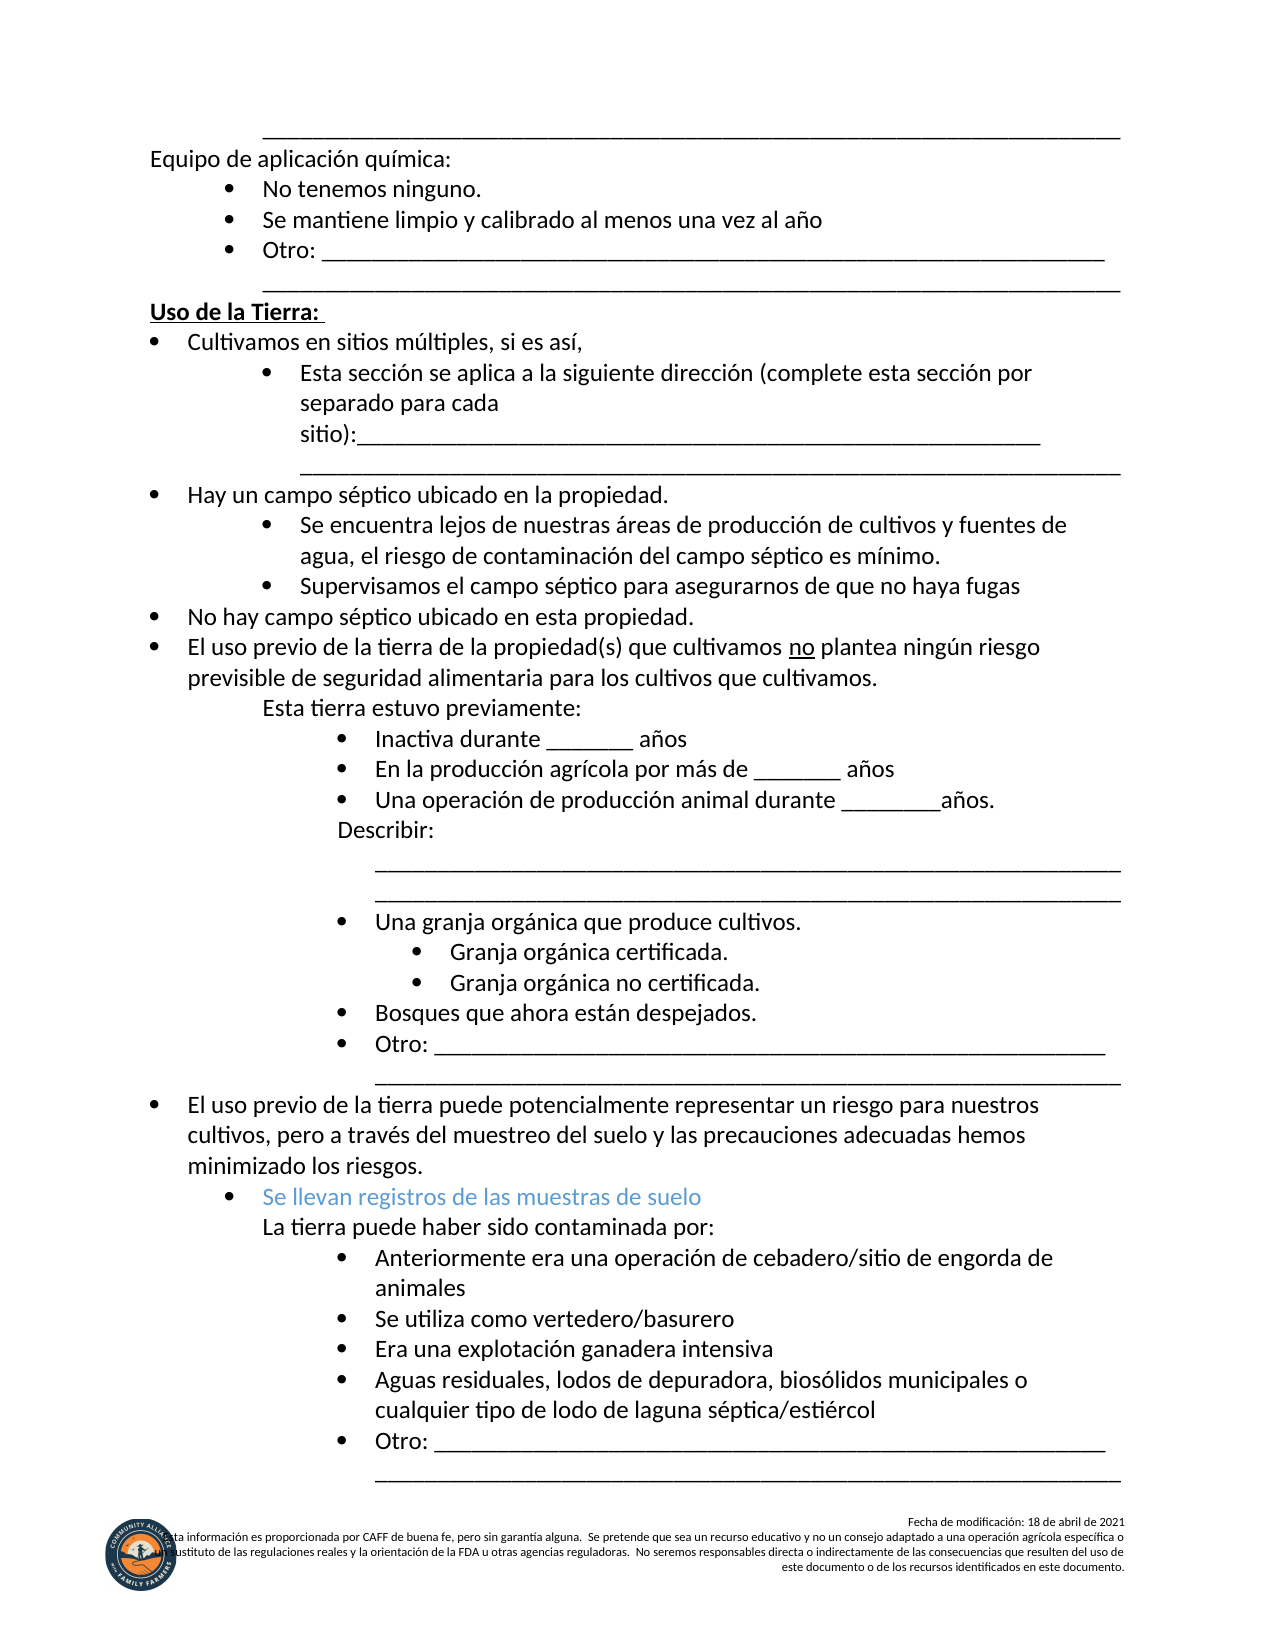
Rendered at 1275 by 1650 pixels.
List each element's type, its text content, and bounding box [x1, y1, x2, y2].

list __________________________________________________________________ [300, 448, 1125, 479]
list No hay campo séptico ubicado en esta propiedad. [150, 601, 1125, 631]
list Otro: ______________________________________________________ [337, 1028, 1125, 1059]
text Uso de la Tierra: [150, 296, 1125, 326]
list ____________________________________________________________ [375, 876, 1125, 906]
list Granja orgánica certificada. [412, 937, 1125, 967]
list Una operación de producción animal durante ________años. [337, 784, 1125, 814]
list Aguas residuales, lodos de depuradora, biosólidos municipales o cualquier tipo de lodo de laguna séptica/estiércol [337, 1364, 1125, 1425]
list Otro: _______________________________________________________________ [225, 234, 1125, 265]
list El uso previo de la tierra puede potencialmente representar un riesgo para nuestros cultivos, pero a través del muestreo del suelo y las precauciones adecuadas hemos minimizado los riesgos. [150, 1089, 1125, 1181]
text Equipo de aplicación química: [150, 143, 1125, 173]
picture [105, 1519, 177, 1591]
text _____________________________________________________________________ [187, 265, 1125, 296]
list Cultivamos en sitios múltiples, si es así, [150, 326, 1125, 357]
list En la producción agrícola por más de _______ años [337, 753, 1125, 784]
list El uso previo de la tierra de la propiedad(s) que cultivamos no plantea ningún riesgo previsible de seguridad alimentaria para los cultivos que cultivamos. [150, 631, 1125, 692]
list Se mantiene limpio y calibrado al menos una vez al año [225, 204, 1125, 234]
text Describir: [337, 814, 1125, 845]
list La tierra puede haber sido contaminada por: [262, 1211, 1125, 1242]
list No tenemos ninguno. [225, 173, 1125, 204]
list Se encuentra lejos de nuestras áreas de producción de cultivos y fuentes de agua, el riesgo de contaminación del campo séptico es mínimo. [262, 509, 1125, 570]
list Inactiva durante _______ años [337, 723, 1125, 753]
list Anteriormente era una operación de cebadero/sitio de engorda de animales [337, 1242, 1125, 1303]
list Era una explotación ganadera intensiva [337, 1333, 1125, 1364]
list Una granja orgánica que produce cultivos. [337, 906, 1125, 937]
list Se utiliza como vertedero/basurero [337, 1303, 1125, 1333]
list Supervisamos el campo séptico para asegurarnos de que no haya fugas [262, 570, 1125, 601]
list Se llevan registros de las muestras de suelo [225, 1181, 1125, 1211]
list Esta tierra estuvo previamente: [262, 692, 1125, 723]
text ____________________________________________________________ [300, 1059, 1125, 1089]
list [337, 1425, 1125, 1455]
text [300, 1455, 1125, 1486]
list ____________________________________________________________ [375, 845, 1125, 876]
list Bosques que ahora están despejados. [337, 998, 1125, 1028]
list Esta sección se aplica a la siguiente dirección (complete esta sección por separado para cada sitio):_______________________________________________________ [262, 357, 1125, 448]
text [187, 112, 1125, 143]
list Granja orgánica no certificada. [412, 967, 1125, 998]
list Hay un campo séptico ubicado en la propiedad. [150, 479, 1125, 509]
